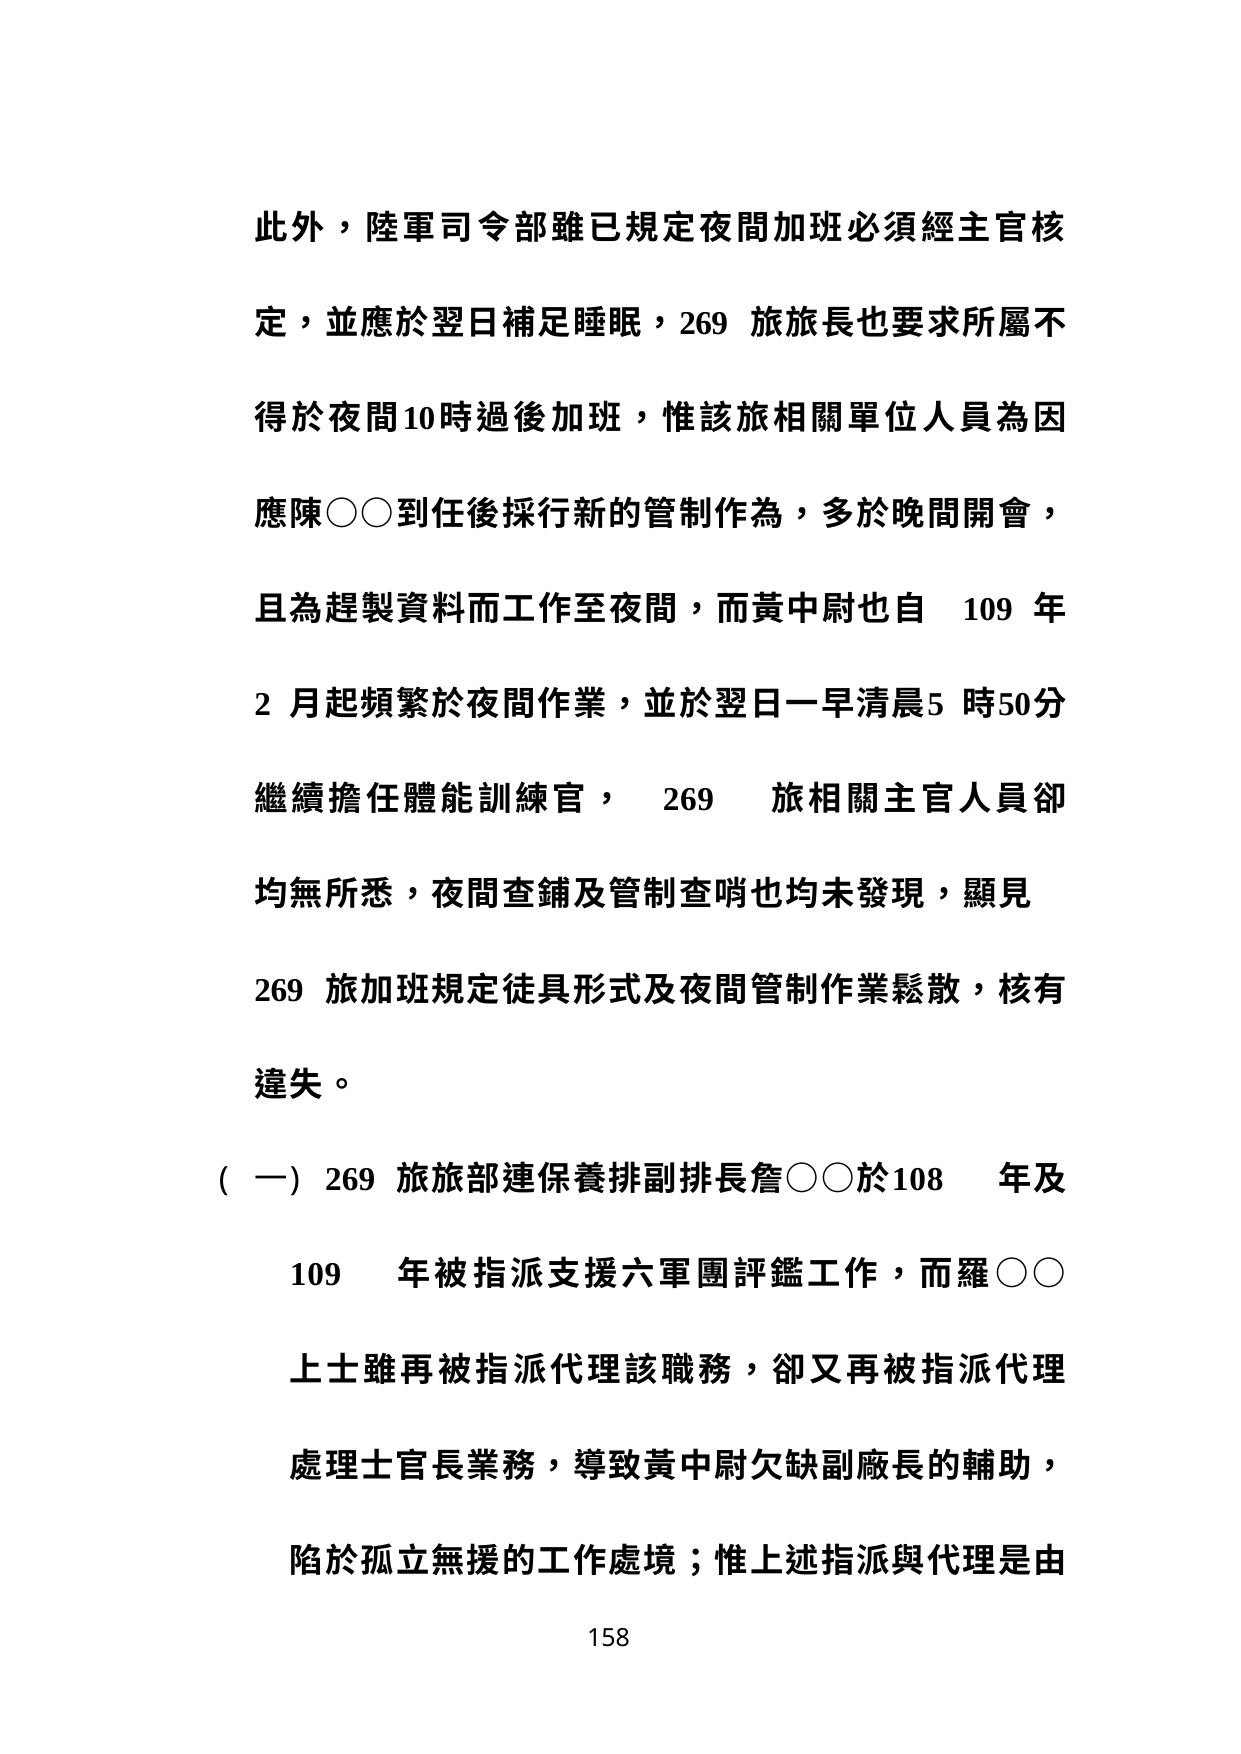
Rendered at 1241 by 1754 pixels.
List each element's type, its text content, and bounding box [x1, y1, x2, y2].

subtitle 269旅旅部連保養排副排長詹○○於108年及109年被指派支援六軍團評鑑工作，而羅○○上士雖再被指派代理該職務，卻又再被指派代理處理士官長業務，導致黃中尉欠缺副廠長的輔助，陷於孤立無援的工作處境；惟上述指派與代理是由六軍團以電話傳真、呂○○連長以口頭為之，且囿於人力不足，被指派者也不熟悉其所代理的業務： [219, 939, 1069, 1605]
